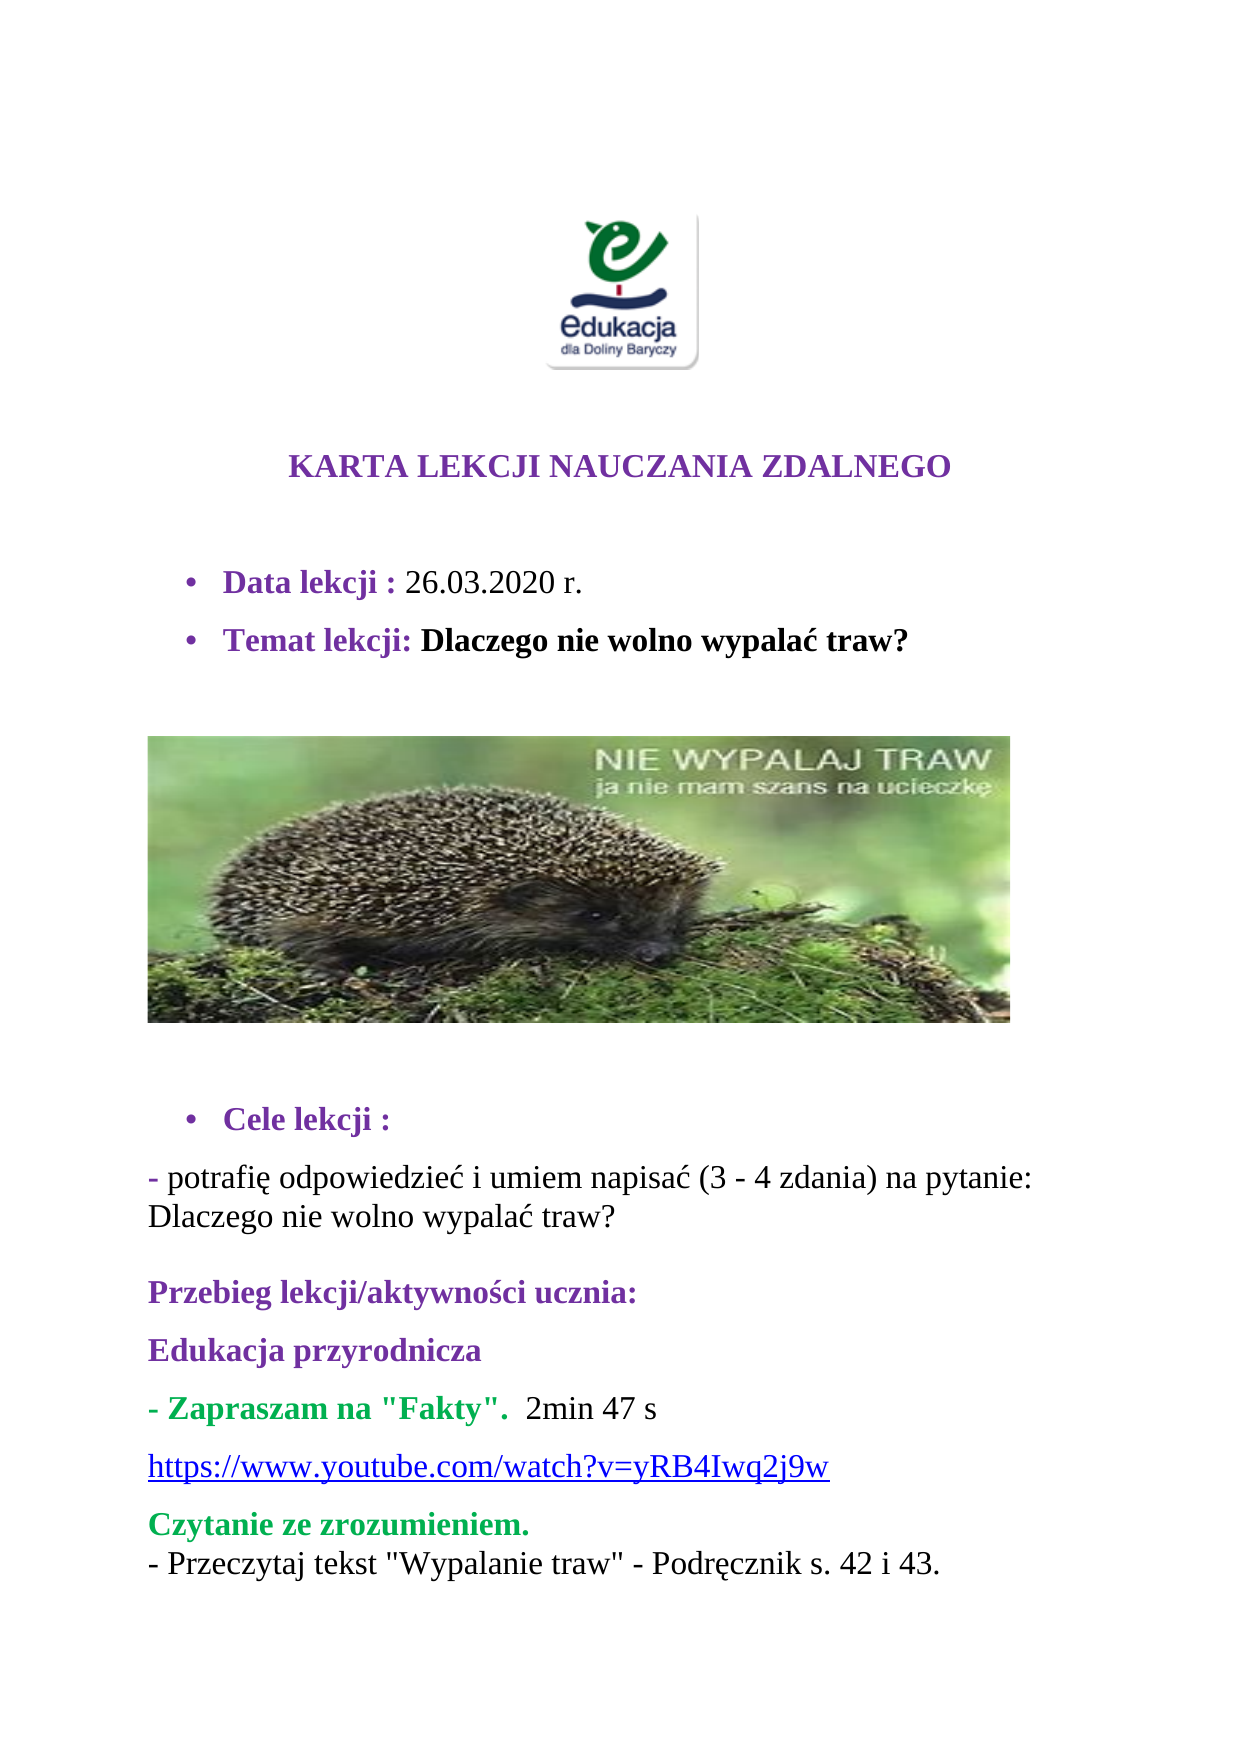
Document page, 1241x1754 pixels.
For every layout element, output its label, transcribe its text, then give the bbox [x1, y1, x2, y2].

text Przebieg lekcji/aktywności ucznia: [148, 1272, 1093, 1311]
text - Zapraszam na "Fakty". 2min 47 s [148, 1388, 1093, 1427]
text - Przeczytaj tekst "Wypalanie traw" - Podręcznik s. 42 i 43. [148, 1543, 1093, 1581]
list Data lekcji : 26.03.2020 r. [185, 563, 1093, 601]
list Temat lekcji: Dlaczego nie wolno wypalać traw? [185, 621, 1093, 659]
text Edukacja przyrodnicza [148, 1331, 1093, 1369]
picture [147, 736, 1010, 1023]
text KARTA LEKCJI NAUCZANIA ZDALNEGO [148, 447, 1093, 485]
text Czytanie ze zrozumieniem. [148, 1504, 1093, 1543]
text - potrafię odpowiedzieć i umiem napisać (3 - 4 zdania) na pytanie: Dlaczego nie wolno wypalać traw? [148, 1157, 1093, 1234]
text https://www.youtube.com/watch?v=yRB4Iwq2j9w [148, 1447, 1093, 1485]
list Cele lekcji : [185, 1099, 1093, 1138]
picture [541, 205, 699, 370]
